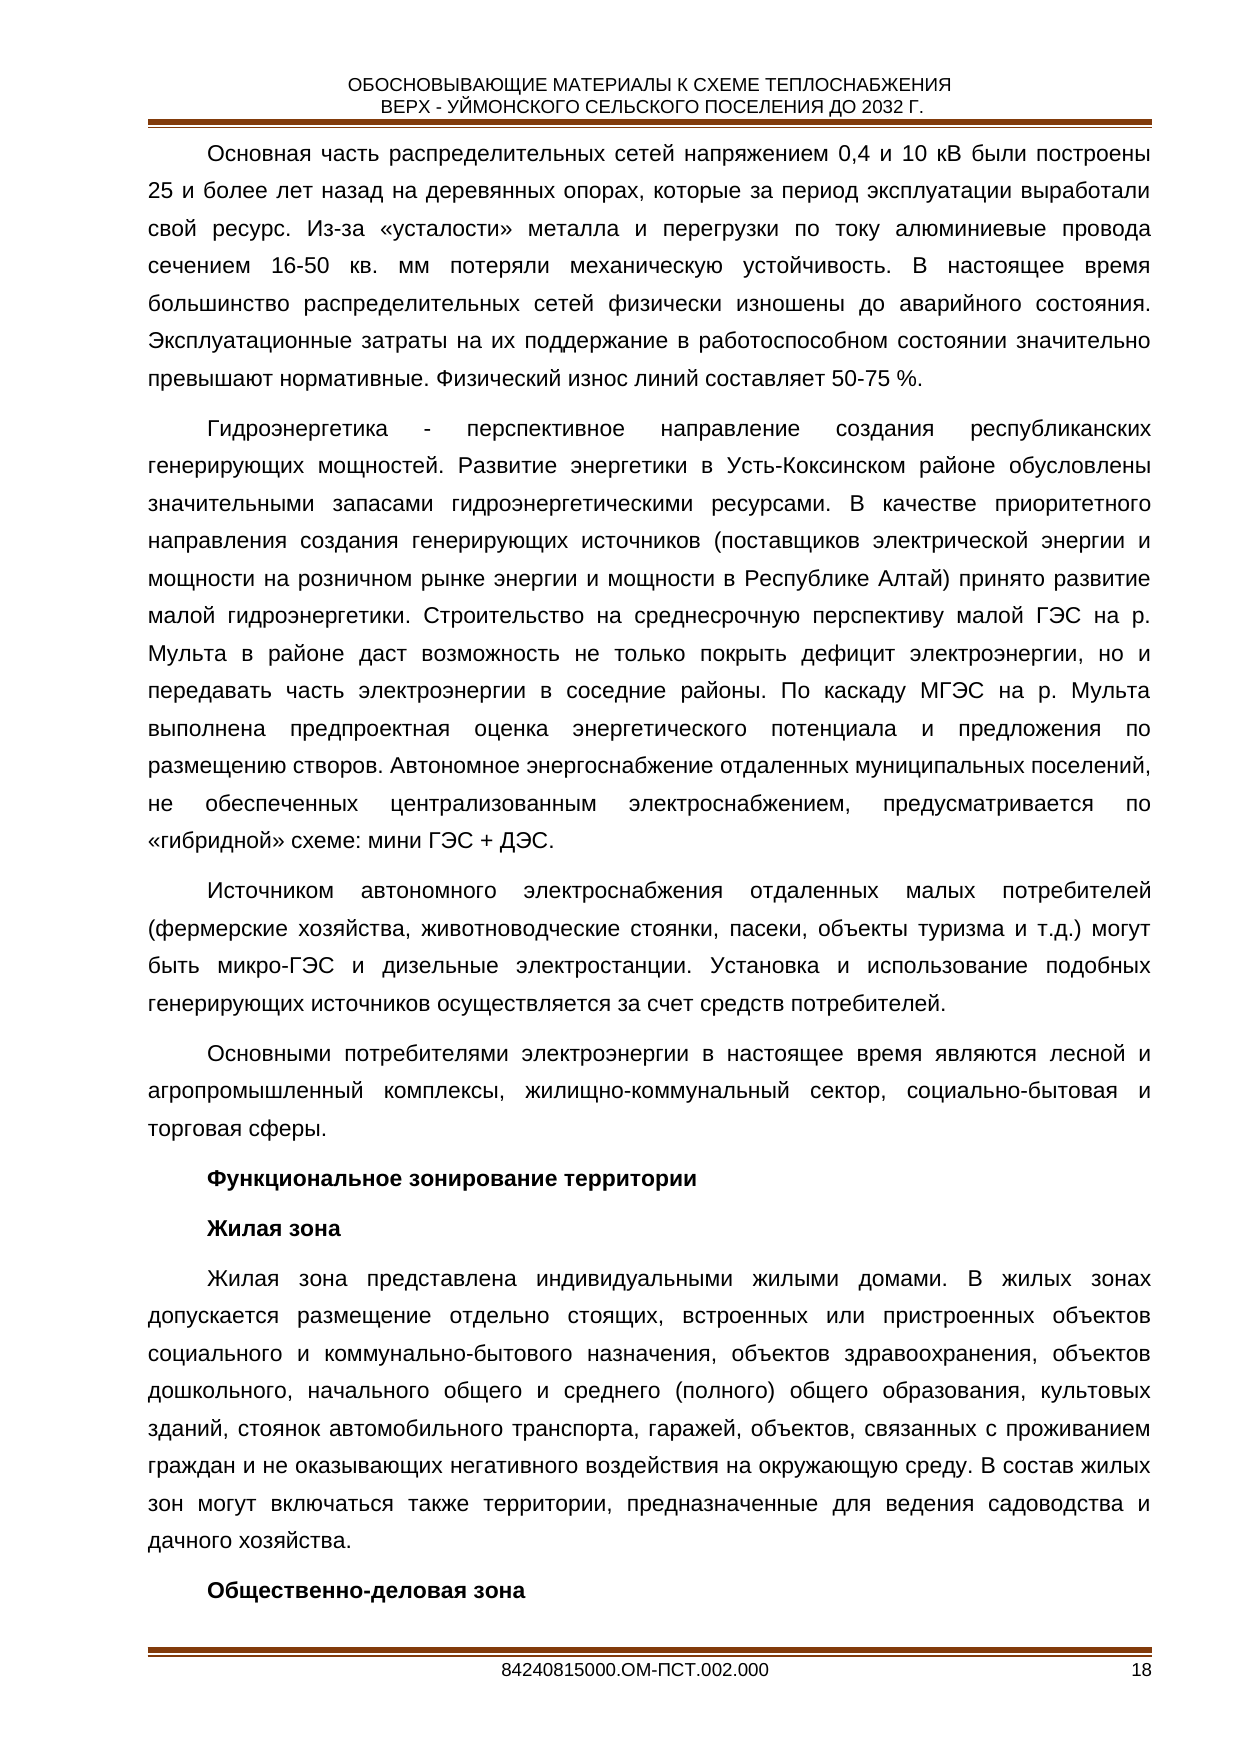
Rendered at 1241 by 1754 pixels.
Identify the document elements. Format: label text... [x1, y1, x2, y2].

text Жилая зона [148, 1203, 1152, 1241]
text Общественно-деловая зона [148, 1566, 1152, 1603]
text Гидроэнергетика - перспективное направление создания республиканских генерирующих мощностей. Развитие энергетики в Усть-Коксинском районе обусловлены значительными запасами гидроэнергетическими ресурсами. В качестве приоритетного направления создания генерирующих источников (поставщиков электрической энергии и мощности на розничном рынке энергии и мощности в Республике Алтай) принято развитие малой гидроэнергетики. Строительство на среднесрочную перспективу малой ГЭС на р. Мульта в районе даст возможность не только покрыть дефицит электроэнергии, но и передавать часть электроэнергии в соседние районы. По каскаду МГЭС на р. Мульта выполнена предпроектная оценка энергетического потенциала и предложения по размещению створов. Автономное энергоснабжение отдаленных муниципальных поселений, не обеспеченных централизованным электроснабжением, предусматривается по «гибридной» схеме: мини ГЭС + ДЭС. [148, 403, 1152, 853]
text Основная часть распределительных сетей напряжением 0,4 и 10 кВ были построены 25 и более лет назад на деревянных опорах, которые за период эксплуатации выработали свой ресурс. Из-за «усталости» металла и перегрузки по току алюминиевые провода сечением 16-50 кв. мм потеряли механическую устойчивость. В настоящее время большинство распределительных сетей физически изношены до аварийного состояния. Эксплуатационные затраты на их поддержание в работоспособном состоянии значительно превышают нормативные. Физический износ линий составляет 50-75 %. [148, 128, 1152, 391]
text Жилая зона представлена индивидуальными жилыми домами. В жилых зонах допускается размещение отдельно стоящих, встроенных или пристроенных объектов социального и коммунально-бытового назначения, объектов здравоохранения, объектов дошкольного, начального общего и среднего (полного) общего образования, культовых зданий, стоянок автомобильного транспорта, гаражей, объектов, связанных с проживанием граждан и не оказывающих негативного воздействия на окружающую среду. В состав жилых зон могут включаться также территории, предназначенные для ведения садоводства и дачного хозяйства. [148, 1253, 1152, 1553]
text Источником автономного электроснабжения отдаленных малых потребителей (фермерские хозяйства, животноводческие стоянки, пасеки, объекты туризма и т.д.) могут быть микро-ГЭС и дизельные электростанции. Установка и использование подобных генерирующих источников осуществляется за счет средств потребителей. [148, 866, 1152, 1016]
text Основными потребителями электроэнергии в настоящее время являются лесной и агропромышленный комплексы, жилищно-коммунальный сектор, социально-бытовая и торговая сферы. [148, 1028, 1152, 1141]
text Функциональное зонирование территории [148, 1153, 1152, 1191]
